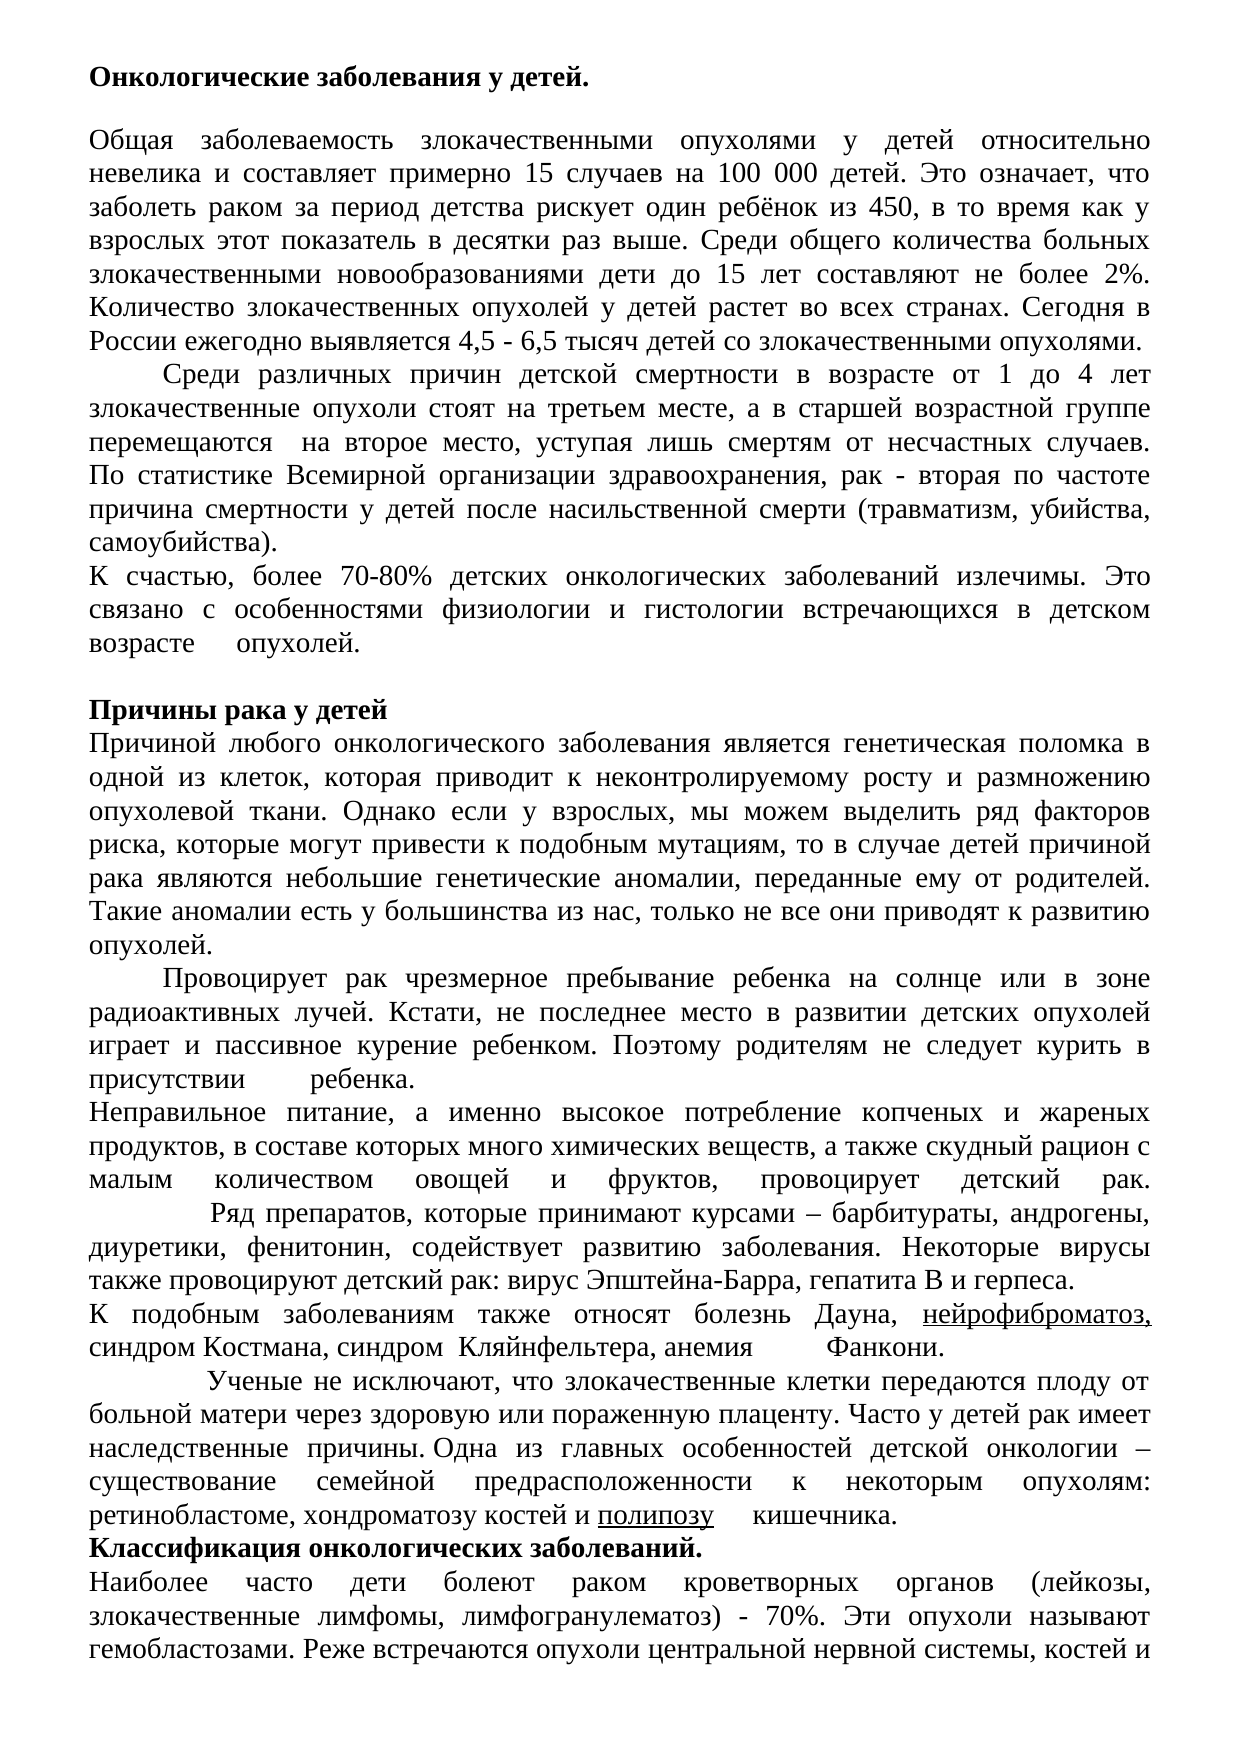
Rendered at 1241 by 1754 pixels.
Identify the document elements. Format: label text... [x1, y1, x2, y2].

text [89, 122, 1152, 1665]
text Онкологические заболевания у детей. [89, 59, 1152, 93]
